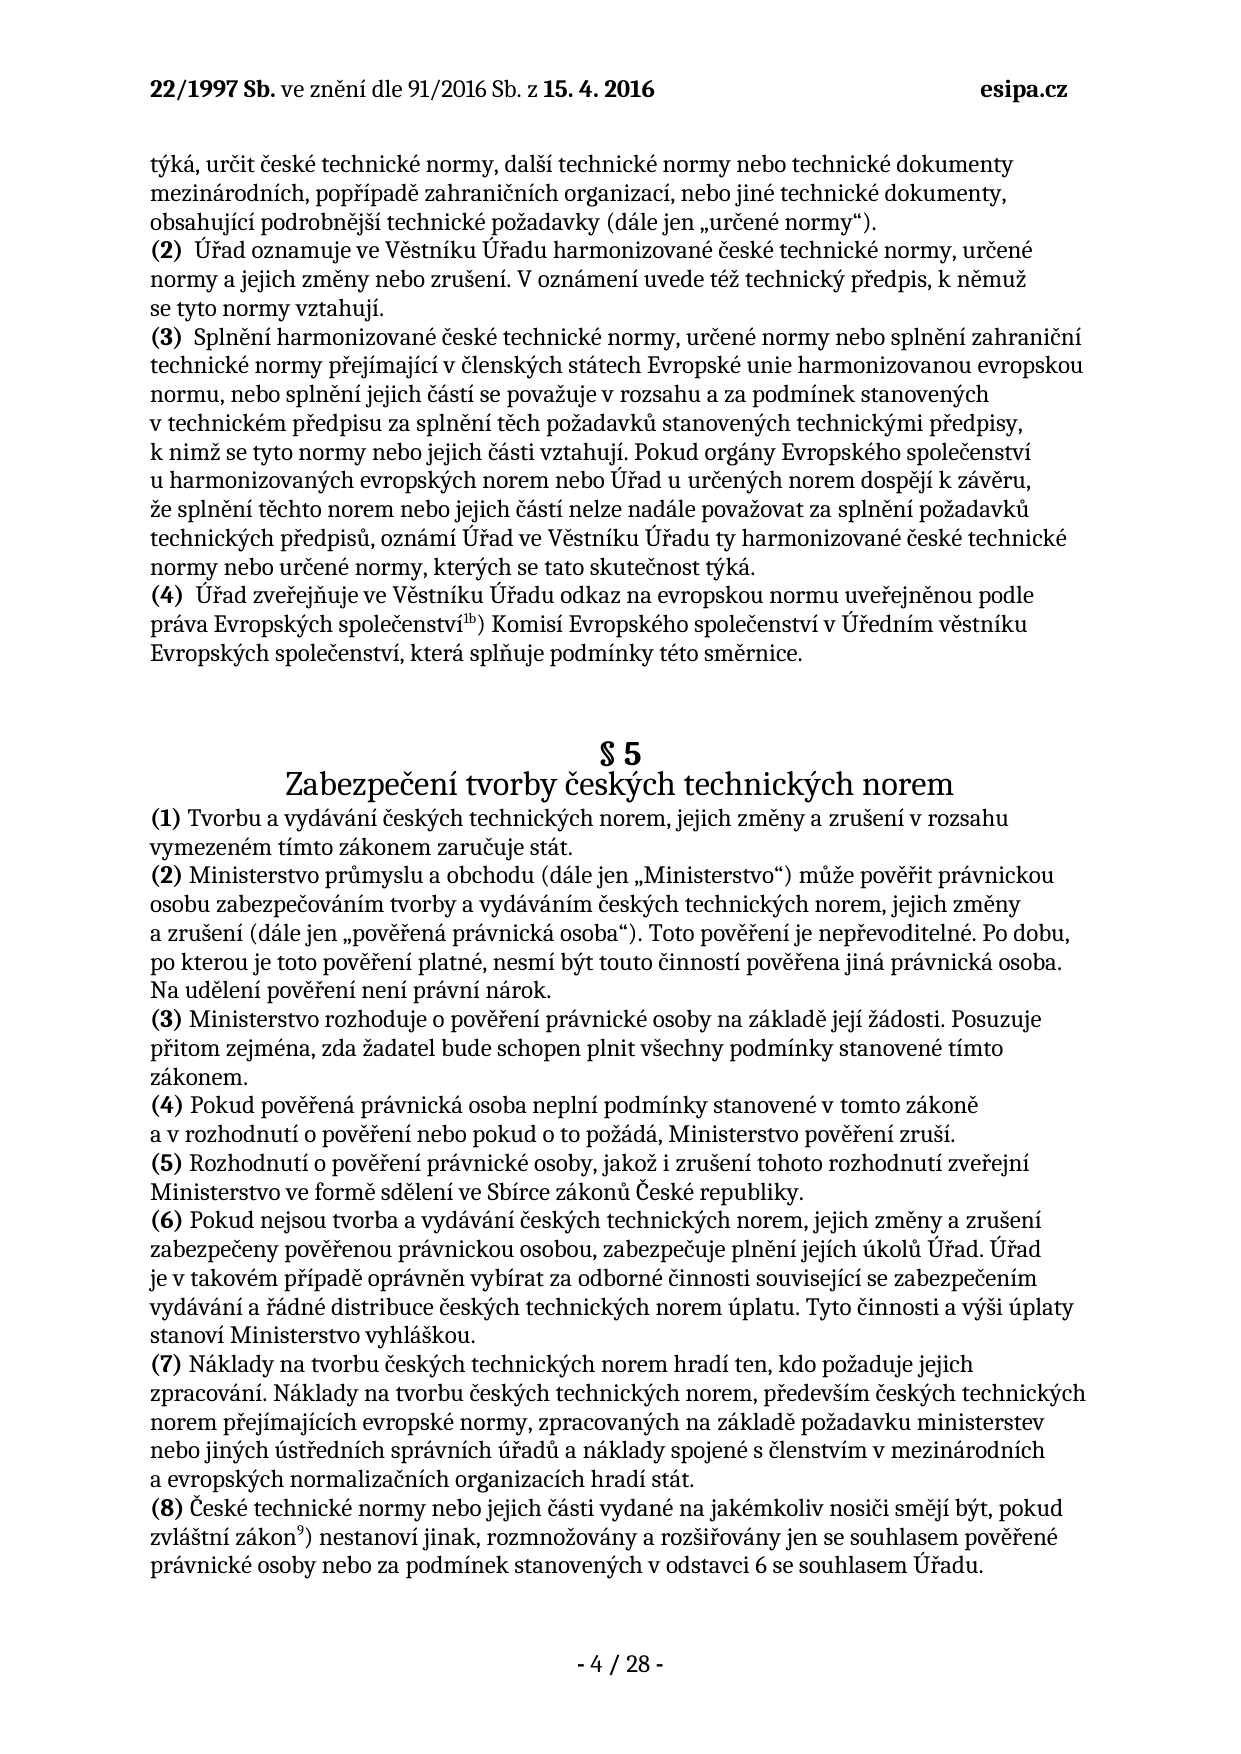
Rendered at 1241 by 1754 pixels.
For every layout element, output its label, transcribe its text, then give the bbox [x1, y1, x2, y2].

subtitle § 5 -Zabezpečení tvorby českých technických norem [150, 740, 1090, 804]
text (5) Rozhodnutí o pověření právnické osoby, jakož i zrušení tohoto rozhodnutí zveřejní Ministerstvo ve formě sdělení ve Sbírce zákonů České republiky. [150, 1149, 1090, 1206]
text (3) Ministerstvo rozhoduje o pověření právnické osoby na základě její žádosti. Posuzuje přitom zejména, zda žadatel bude schopen plnit všechny podmínky stanovené tímto zákonem. [150, 1005, 1090, 1091]
text (1) Tvorbu a vydávání českých technických norem, jejich změny a zrušení v rozsahu vymezeném tímto zákonem zaručuje stát. [150, 804, 1090, 861]
text (3) Splnění harmonizované české technické normy, určené normy nebo splnění zahraniční technické normy přejímající v členských státech Evropské unie harmonizovanou evropskou normu, nebo splnění jejich částí se považuje v rozsahu a za podmínek stanovených v technickém předpisu za splnění těch požadavků stanovených technickými předpisy, k nimž se tyto normy nebo jejich části vztahují. Pokud orgány Evropského společenství u harmonizovaných evropských norem nebo Úřad u určených norem dospějí k závěru, že splnění těchto norem nebo jejich částí nelze nadále považovat za splnění požadavků technických předpisů, oznámí Úřad ve Věstníku Úřadu ty harmonizované české technické normy nebo určené normy, kterých se tato skutečnost týká. [150, 322, 1090, 581]
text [150, 150, 1090, 236]
text (4) Úřad zveřejňuje ve Věstníku Úřadu odkaz na evropskou normu uveřejněnou podle práva Evropských společenství1b) Komisí Evropského společenství v Úředním věstníku Evropských společenství, která splňuje podmínky této směrnice. [150, 581, 1090, 667]
text (6) Pokud nejsou tvorba a vydávání českých technických norem, jejich změny a zrušení zabezpečeny pověřenou právnickou osobou, zabezpečuje plnění jejích úkolů Úřad. Úřad je v takovém případě oprávněn vybírat za odborné činnosti související se zabezpečením vydávání a řádné distribuce českých technických norem úplatu. Tyto činnosti a výši úplaty stanoví Ministerstvo vyhláškou. [150, 1206, 1090, 1350]
text (4) Pokud pověřená právnická osoba neplní podmínky stanovené v tomto zákoně a v rozhodnutí o pověření nebo pokud o to požádá, Ministerstvo pověření zruší. [150, 1091, 1090, 1149]
text (2) Úřad oznamuje ve Věstníku Úřadu harmonizované české technické normy, určené normy a jejich změny nebo zrušení. V oznámení uvede též technický předpis, k němuž se tyto normy vztahují. [150, 236, 1090, 322]
text (2) Ministerstvo průmyslu a obchodu (dále jen „Ministerstvo“) může pověřit právnickou osobu zabezpečováním tvorby a vydáváním českých technických norem, jejich změny a zrušení (dále jen „pověřená právnická osoba“). Toto pověření je nepřevoditelné. Po dobu, po kterou je toto pověření platné, nesmí být touto činností pověřena jiná právnická osoba. Na udělení pověření není právní nárok. [150, 861, 1090, 1005]
text (7) Náklady na tvorbu českých technických norem hradí ten, kdo požaduje jejich zpracování. Náklady na tvorbu českých technických norem, především českých technických norem přejímajících evropské normy, zpracovaných na základě požadavku ministerstev nebo jiných ústředních správních úřadů a náklady spojené s členstvím v mezinárodních a evropských normalizačních organizacích hradí stát. [150, 1350, 1090, 1494]
text (8) České technické normy nebo jejich části vydané na jakémkoliv nosiči smějí být, pokud zvláštní zákon9) nestanoví jinak, rozmnožovány a rozšiřovány jen se souhlasem pověřené právnické osoby nebo za podmínek stanovených v odstavci 6 se souhlasem Úřadu. [150, 1494, 1090, 1580]
